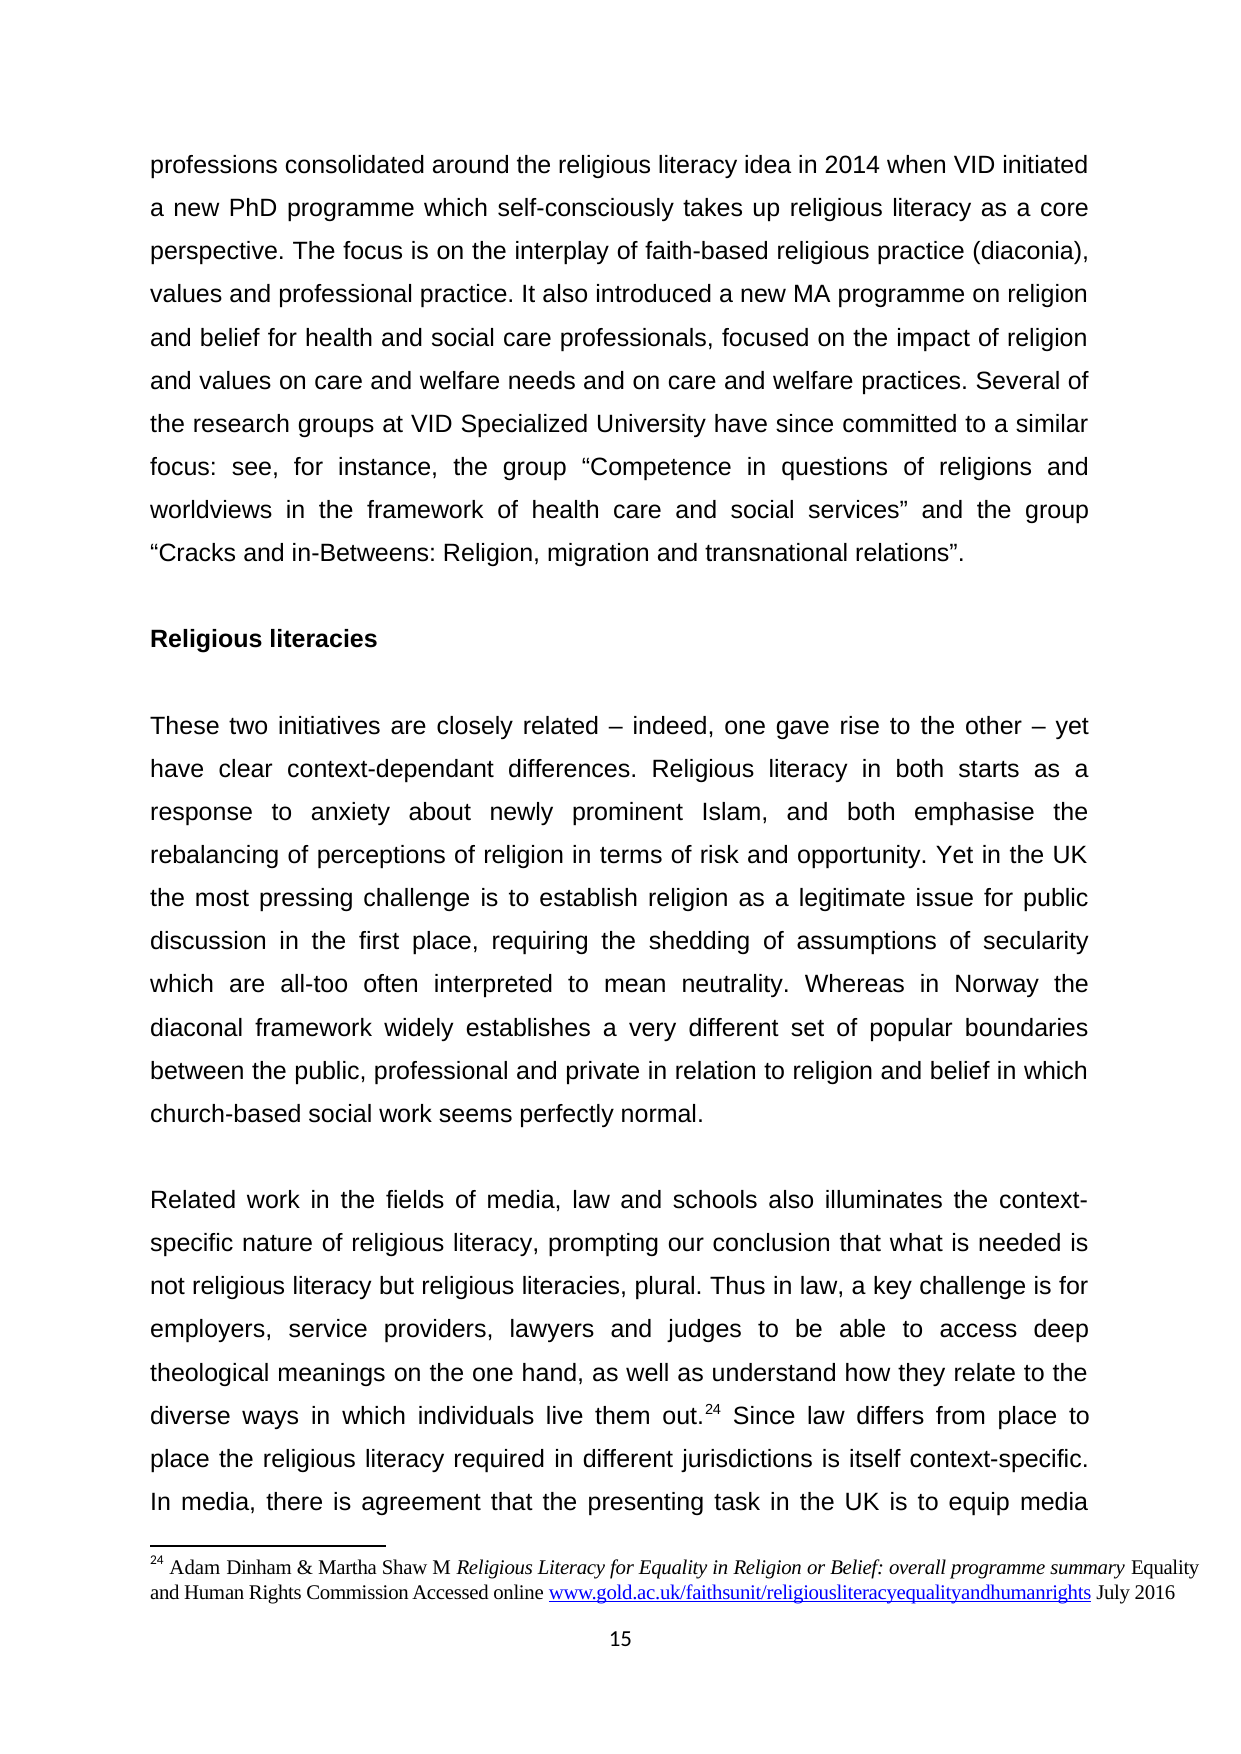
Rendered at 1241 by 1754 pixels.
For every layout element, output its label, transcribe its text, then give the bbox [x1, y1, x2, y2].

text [150, 150, 1090, 567]
text Religious literacies [150, 624, 1090, 653]
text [150, 1185, 1090, 1516]
text These two initiatives are closely related – indeed, one gave rise to the other – yet have clear context-dependant differences. Religious literacy in both starts as a response to anxiety about newly prominent Islam, and both emphasise the rebalancing of perceptions of religion in terms of risk and opportunity. Yet in the UK the most pressing challenge is to establish religion as a legitimate issue for public discussion in the first place, requiring the shedding of assumptions of secularity which are all-too often interpreted to mean neutrality. Whereas in Norway the diaconal framework widely establishes a very different set of popular boundaries between the public, professional and private in relation to religion and belief in which church-based social work seems perfectly normal. [150, 711, 1090, 1127]
